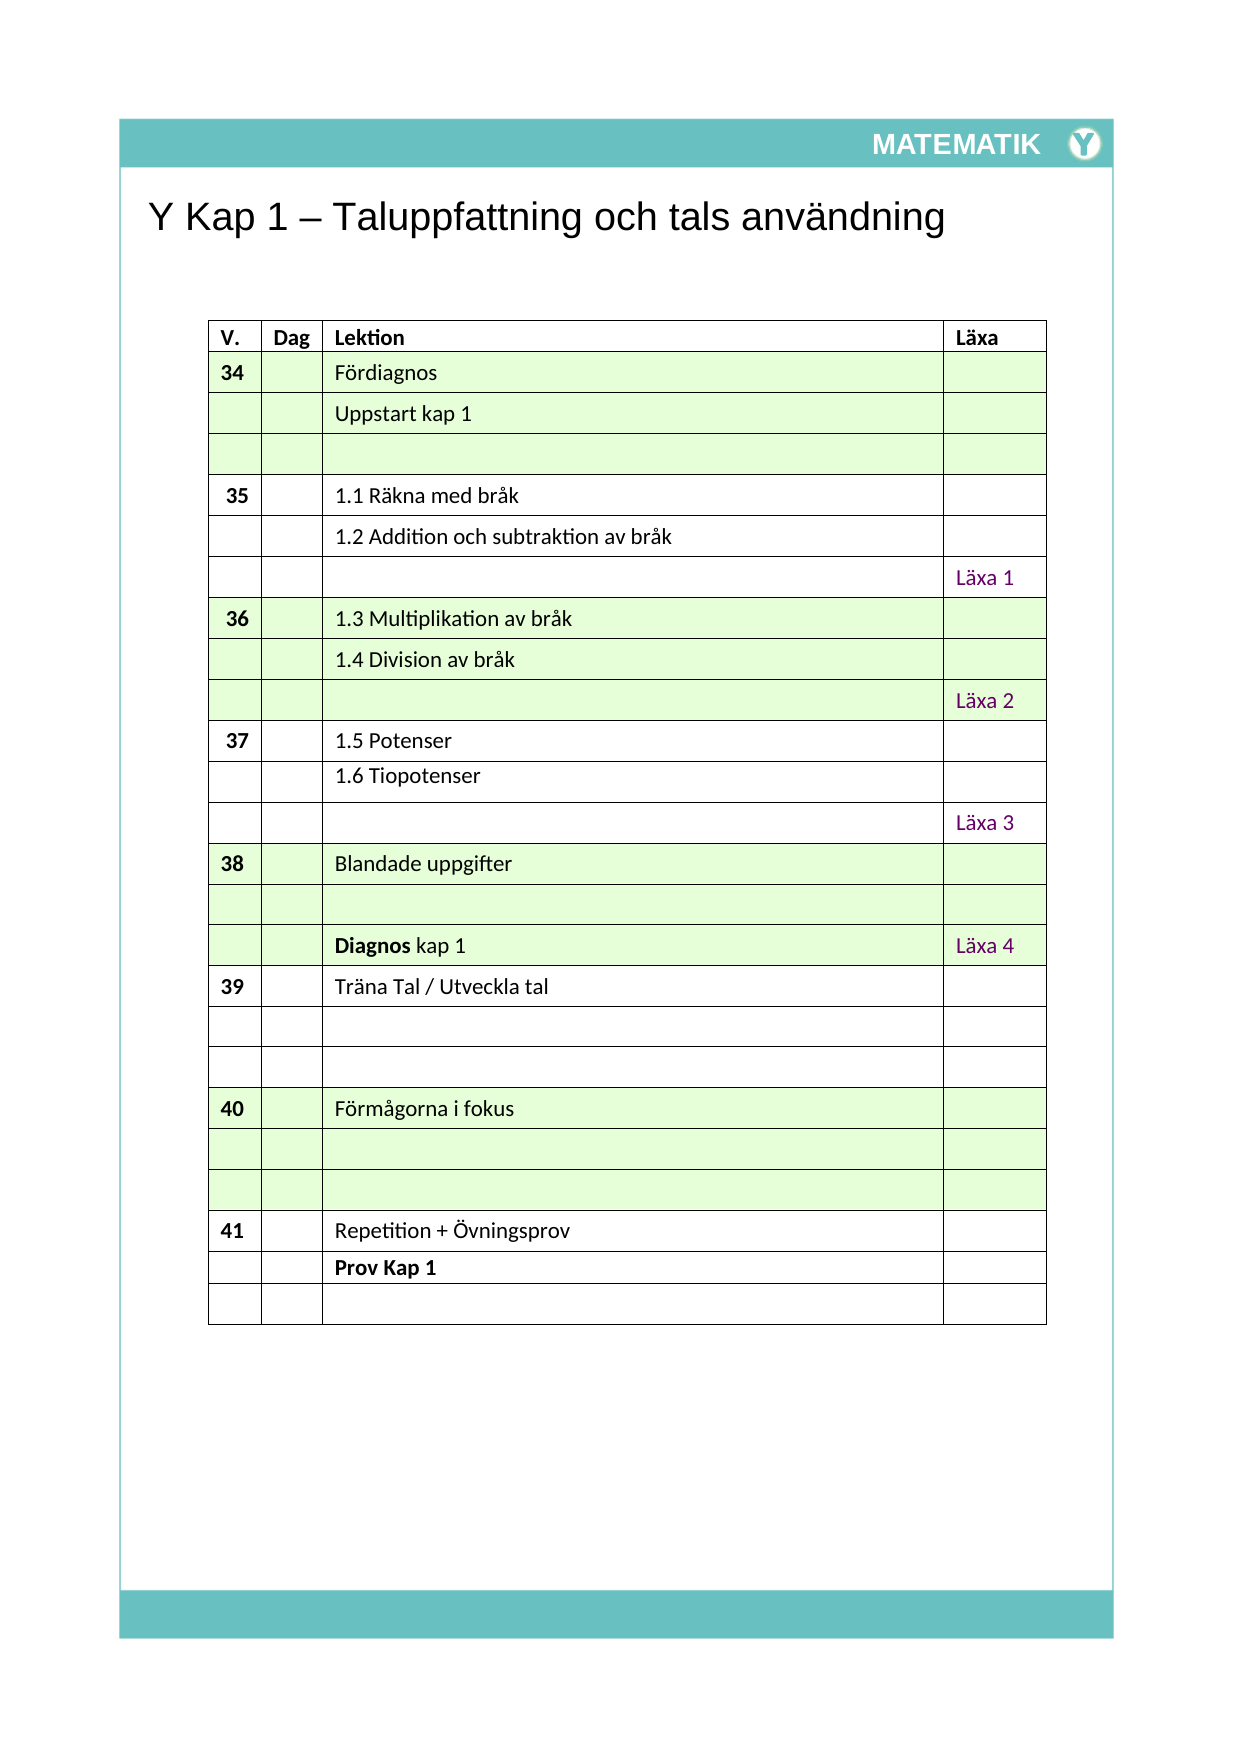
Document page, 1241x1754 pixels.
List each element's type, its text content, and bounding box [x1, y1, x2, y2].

table_cell [323, 1170, 943, 1209]
table_cell [209, 393, 261, 433]
table_cell 1.1 Räkna med bråk [323, 475, 943, 515]
table_cell [209, 1252, 261, 1283]
table_cell [209, 516, 261, 556]
table_cell [262, 557, 322, 597]
table_cell 36 [209, 598, 261, 638]
table_cell Läxa 1 [944, 557, 1046, 597]
table_cell [323, 680, 943, 720]
table_cell [944, 1047, 1046, 1087]
table_cell [944, 885, 1046, 924]
table_cell Prov Kap 1 [323, 1252, 943, 1283]
table_cell [944, 966, 1046, 1006]
table_header Dag [262, 321, 322, 351]
table_cell [944, 639, 1046, 679]
table_cell [262, 639, 322, 679]
table_cell Träna Tal / Utveckla tal [323, 966, 943, 1006]
table_cell Fördiagnos [323, 352, 943, 392]
table_cell [323, 885, 943, 924]
table_cell [262, 1007, 322, 1046]
table_cell [262, 1129, 322, 1169]
table_header Läxa [944, 321, 1046, 351]
table_cell [944, 598, 1046, 638]
table_cell [262, 598, 322, 638]
table_cell 34 [209, 352, 261, 392]
table_cell [209, 762, 261, 802]
table_cell [323, 434, 943, 474]
text Y Kap 1 – Taluppfattning och tals användning [148, 193, 1108, 239]
table_cell [262, 762, 322, 802]
table_cell [323, 1284, 943, 1324]
table_cell 1.3 Multiplikation av bråk [323, 598, 943, 638]
table_cell [262, 475, 322, 515]
table_cell [262, 844, 322, 883]
table_cell [944, 475, 1046, 515]
table_cell [262, 803, 322, 842]
table_cell Repetition + Övningsprov [323, 1211, 943, 1251]
table_cell [944, 1170, 1046, 1209]
table_cell Uppstart kap 1 [323, 393, 943, 433]
table_header V. [209, 321, 261, 351]
table_cell [944, 434, 1046, 474]
table_cell [209, 1129, 261, 1169]
table_cell Blandade uppgifter [323, 844, 943, 883]
table_cell [944, 721, 1046, 761]
table_cell Förmågorna i fokus [323, 1088, 943, 1128]
table_cell Läxa 3 [944, 803, 1046, 842]
table_cell 1.4 Division av bråk [323, 639, 943, 679]
table_cell [262, 1284, 322, 1324]
table_cell [209, 1047, 261, 1087]
table_cell [323, 557, 943, 597]
table_cell 40 [209, 1088, 261, 1128]
table_cell [262, 680, 322, 720]
table_cell [262, 1170, 322, 1209]
table_cell [209, 557, 261, 597]
table_cell [262, 1211, 322, 1251]
table_cell 1.6 Tiopotenser [323, 762, 943, 802]
table_cell [209, 925, 261, 965]
table_cell [944, 1007, 1046, 1046]
table_cell [209, 1170, 261, 1209]
table_cell Läxa 2 [944, 680, 1046, 720]
table_cell [209, 639, 261, 679]
table_cell [262, 1252, 322, 1283]
table_cell [944, 1284, 1046, 1324]
table_cell [944, 393, 1046, 433]
table_cell 39 [209, 966, 261, 1006]
table_cell [944, 844, 1046, 883]
table_cell [209, 803, 261, 842]
table_cell [944, 1211, 1046, 1251]
table_cell [262, 885, 322, 924]
table_cell [944, 762, 1046, 802]
table_cell [262, 721, 322, 761]
table_cell [944, 1088, 1046, 1128]
table_cell 41 [209, 1211, 261, 1251]
table_cell [262, 516, 322, 556]
table_cell [944, 352, 1046, 392]
table_cell [323, 1129, 943, 1169]
table_cell [209, 680, 261, 720]
table_cell [262, 434, 322, 474]
table_header Lektion [323, 321, 943, 351]
table_cell 35 [209, 475, 261, 515]
table_cell 37 [209, 721, 261, 761]
table_cell [209, 885, 261, 924]
table_cell [262, 1088, 322, 1128]
table_cell [944, 516, 1046, 556]
table_cell [323, 1047, 943, 1087]
table_cell [209, 1007, 261, 1046]
table_cell Diagnos kap 1 [323, 925, 943, 965]
table_cell [209, 434, 261, 474]
table_cell [323, 1007, 943, 1046]
table_cell [262, 966, 322, 1006]
table_cell 38 [209, 844, 261, 883]
table_cell [323, 803, 943, 842]
table_cell [944, 1252, 1046, 1283]
table_cell [209, 1284, 261, 1324]
table_cell [262, 352, 322, 392]
table_cell Läxa 4 [944, 925, 1046, 965]
table_cell [262, 393, 322, 433]
table_cell [262, 925, 322, 965]
table_cell 1.5 Potenser [323, 721, 943, 761]
table_cell [944, 1129, 1046, 1169]
table_cell [262, 1047, 322, 1087]
table_cell 1.2 Addition och subtraktion av bråk [323, 516, 943, 556]
